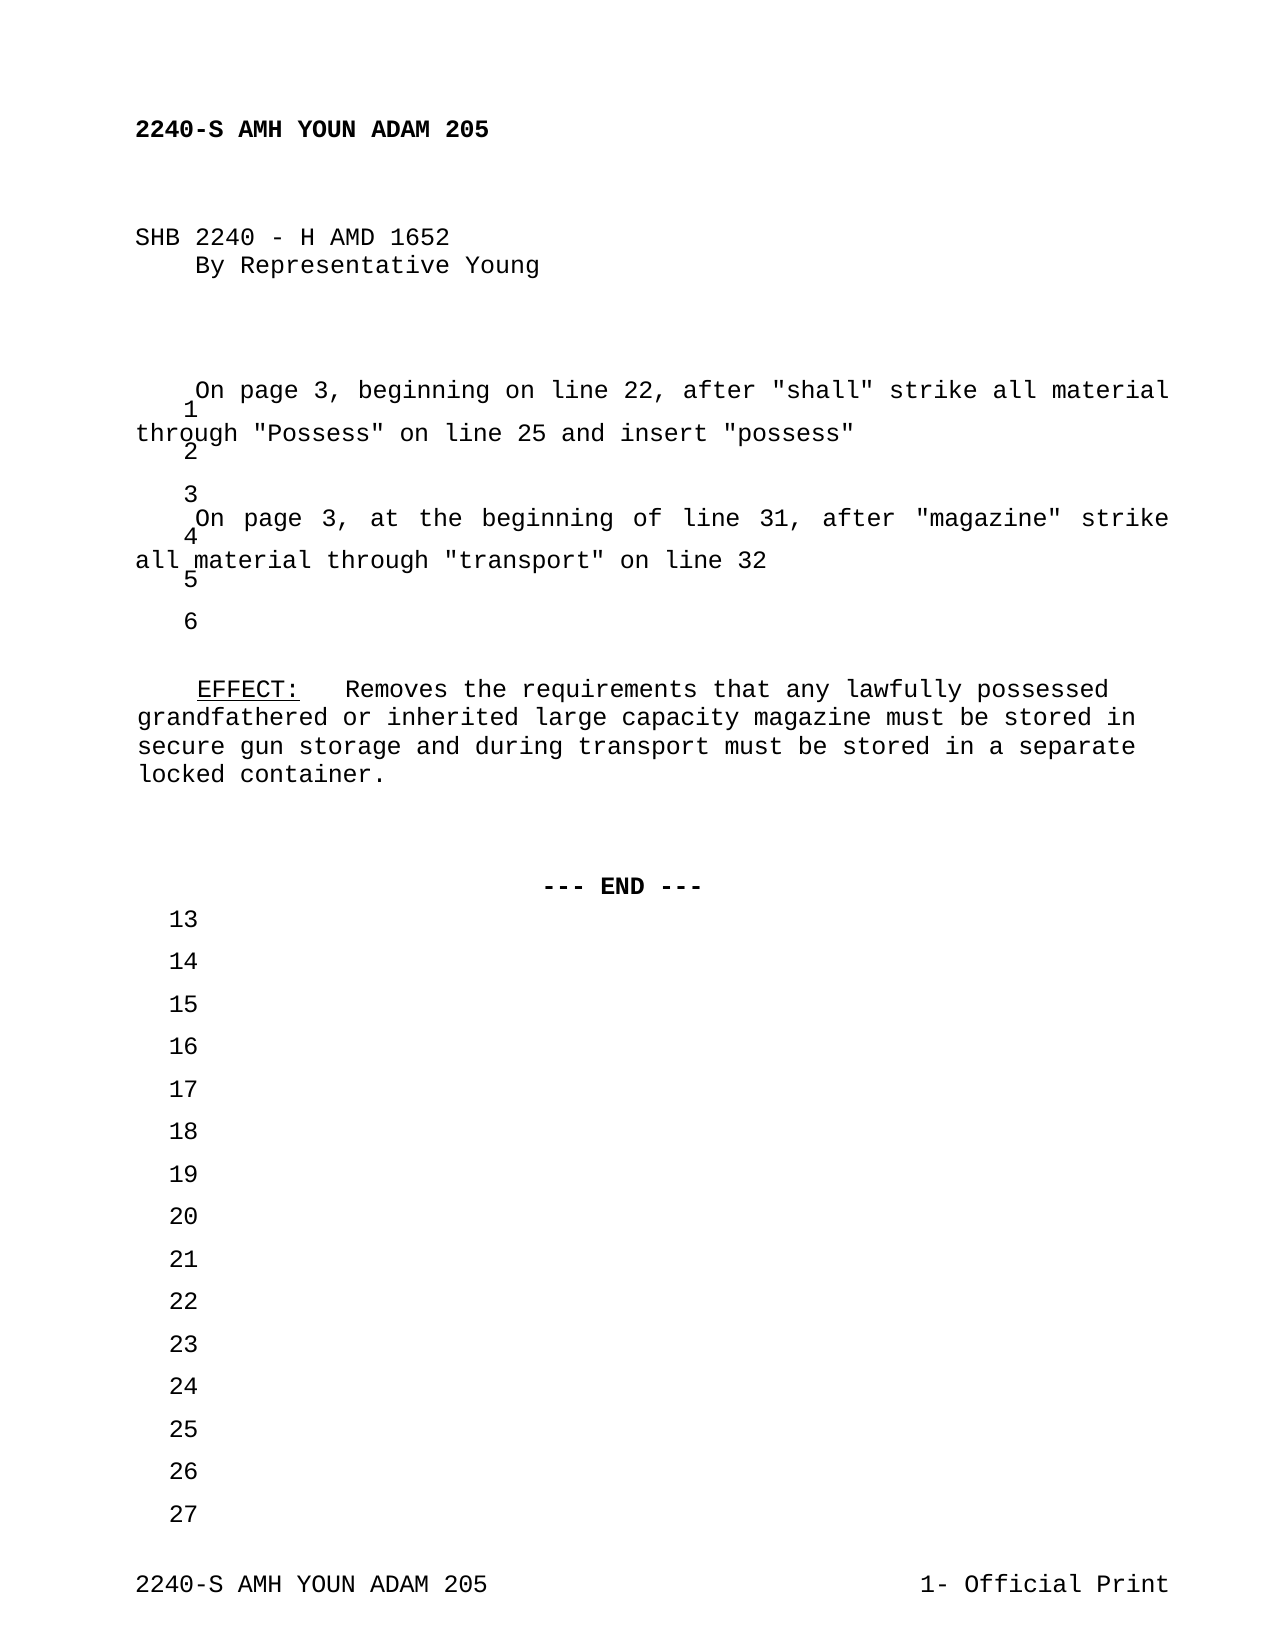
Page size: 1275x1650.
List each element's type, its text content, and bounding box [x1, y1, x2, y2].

text On page 3, beginning on line 22, after "shall" strike all material through "Possess" on line 25 and insert "possess" [135, 365, 1170, 450]
text On page 3, at the beginning of line 31, after "magazine" strike all material through "transport" on line 32 [135, 492, 1170, 577]
text - [135, 224, 1170, 252]
text --- END --- [75, 861, 1170, 903]
